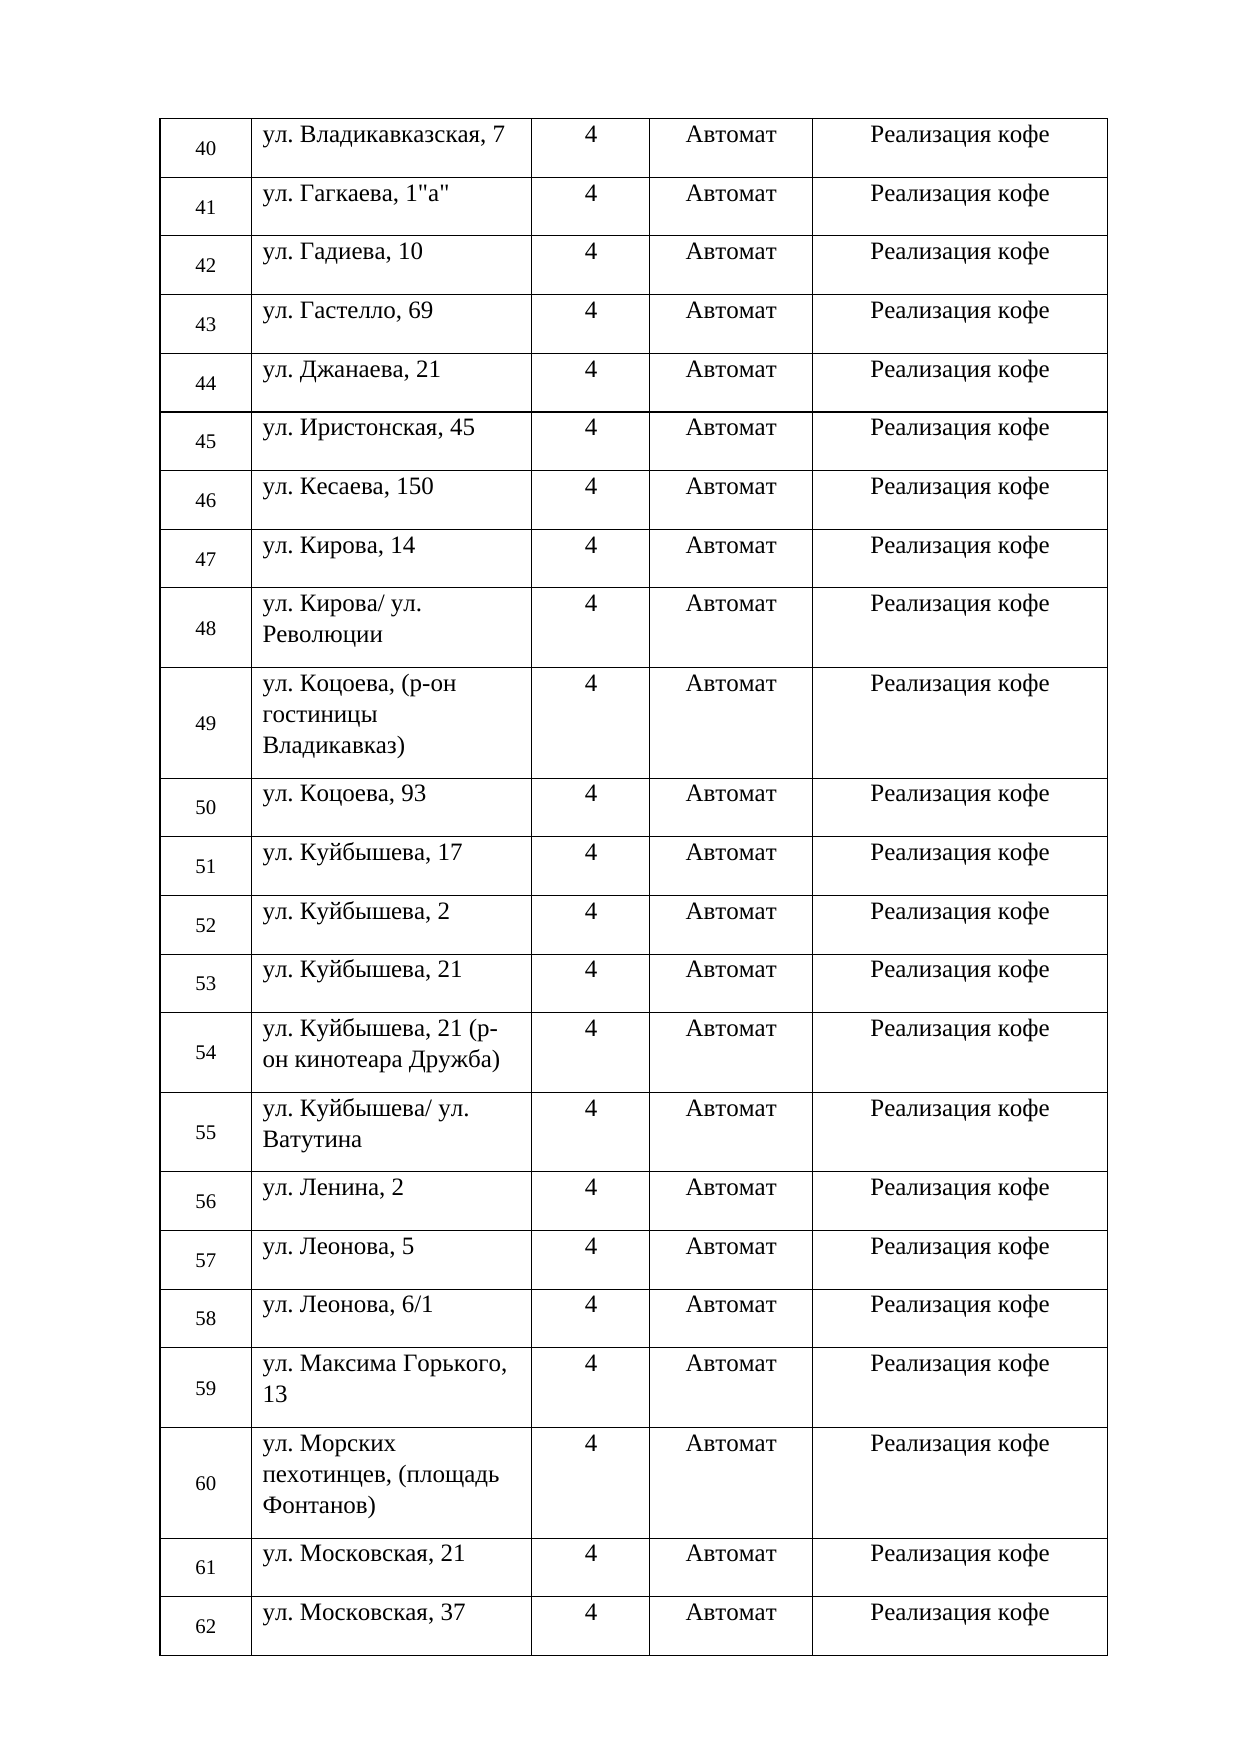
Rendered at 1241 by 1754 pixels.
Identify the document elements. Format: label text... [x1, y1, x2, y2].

table_cell Автомат [650, 1539, 812, 1596]
table_cell Реализация кофе [813, 1539, 1107, 1596]
table_cell 4 [532, 837, 649, 895]
table_cell Реализация кофе [813, 588, 1107, 667]
table_cell Автомат [650, 413, 812, 470]
table_cell Реализация кофе [813, 1172, 1107, 1230]
table_cell Автомат [650, 955, 812, 1012]
table_cell Реализация кофе [813, 119, 1107, 177]
table_cell 4 [532, 896, 649, 953]
table_cell 4 [532, 178, 649, 235]
table_cell 4 [532, 588, 649, 667]
table_cell Автомат [650, 1348, 812, 1427]
table_cell 47 [161, 530, 251, 587]
table_cell Реализация кофе [813, 837, 1107, 895]
table_cell 4 [532, 236, 649, 294]
table_cell Реализация кофе [813, 1290, 1107, 1347]
table_cell Автомат [650, 779, 812, 836]
table_cell ул. Куйбышева, 21 (р-он кинотеара Дружба) [252, 1013, 531, 1092]
table_cell 61 [161, 1539, 251, 1596]
table_cell 56 [161, 1172, 251, 1230]
table_cell ул. Куйбышева/ ул. Ватутина [252, 1093, 531, 1171]
table_cell ул. Иристонская, 45 [252, 413, 531, 470]
table_cell 60 [161, 1428, 251, 1537]
table_cell Автомат [650, 588, 812, 667]
table_cell 4 [532, 1231, 649, 1288]
table_cell Автомат [650, 1231, 812, 1288]
table_cell Реализация кофе [813, 668, 1107, 777]
table_cell Автомат [650, 837, 812, 895]
table_cell ул. Гагкаева, 1"а" [252, 178, 531, 235]
table_cell 46 [161, 471, 251, 529]
table_cell 53 [161, 955, 251, 1012]
table_cell 43 [161, 295, 251, 353]
table_cell 40 [161, 119, 251, 177]
table_cell 58 [161, 1290, 251, 1347]
table_cell 4 [532, 1597, 649, 1655]
table_cell Автомат [650, 354, 812, 411]
table_cell ул. Джанаева, 21 [252, 354, 531, 411]
table_cell ул. Кирова/ ул. Революции [252, 588, 531, 667]
table_cell Автомат [650, 119, 812, 177]
table_cell 62 [161, 1597, 251, 1655]
table_cell Автомат [650, 1597, 812, 1655]
table_cell ул. Московская, 21 [252, 1539, 531, 1596]
table_cell 4 [532, 413, 649, 470]
table_cell 4 [532, 779, 649, 836]
table_cell Реализация кофе [813, 178, 1107, 235]
table_cell 4 [532, 955, 649, 1012]
table_cell Автомат [650, 236, 812, 294]
table_cell 54 [161, 1013, 251, 1092]
table_cell Автомат [650, 1172, 812, 1230]
table_cell 4 [532, 1013, 649, 1092]
table_cell 45 [161, 413, 251, 470]
table_cell 4 [532, 295, 649, 353]
table_cell ул. Морских пехотинцев, (площадь Фонтанов) [252, 1428, 531, 1537]
table_cell Реализация кофе [813, 530, 1107, 587]
table_cell 51 [161, 837, 251, 895]
table_cell Реализация кофе [813, 896, 1107, 953]
table_cell 48 [161, 588, 251, 667]
table_cell Реализация кофе [813, 413, 1107, 470]
table_cell Автомат [650, 471, 812, 529]
table_cell Автомат [650, 896, 812, 953]
table_cell Автомат [650, 178, 812, 235]
table_cell ул. Гадиева, 10 [252, 236, 531, 294]
table_cell 4 [532, 1428, 649, 1537]
table_cell 4 [532, 668, 649, 777]
table_cell 55 [161, 1093, 251, 1171]
table_cell 59 [161, 1348, 251, 1427]
table_cell ул. Коцоева, 93 [252, 779, 531, 836]
table_cell 4 [532, 1290, 649, 1347]
table_cell 4 [532, 1093, 649, 1171]
table_cell Автомат [650, 1290, 812, 1347]
table_cell ул. Куйбышева, 2 [252, 896, 531, 953]
table_cell ул. Куйбышева, 17 [252, 837, 531, 895]
table_cell Автомат [650, 1013, 812, 1092]
table_cell Реализация кофе [813, 1597, 1107, 1655]
table_cell ул. Коцоева, (р-он гостиницы Владикавказ) [252, 668, 531, 777]
table_cell ул. Ленина, 2 [252, 1172, 531, 1230]
table_cell Реализация кофе [813, 1348, 1107, 1427]
table_cell Реализация кофе [813, 295, 1107, 353]
table_cell Автомат [650, 668, 812, 777]
table_cell 49 [161, 668, 251, 777]
table_cell Автомат [650, 530, 812, 587]
table_cell 4 [532, 530, 649, 587]
table_cell Реализация кофе [813, 955, 1107, 1012]
table_cell Автомат [650, 1093, 812, 1171]
table_cell 4 [532, 119, 649, 177]
table_cell Реализация кофе [813, 354, 1107, 411]
table_cell 4 [532, 471, 649, 529]
table_cell ул. Московская, 37 [252, 1597, 531, 1655]
table_cell 52 [161, 896, 251, 953]
table_cell ул. Владикавказская, 7 [252, 119, 531, 177]
table_cell 42 [161, 236, 251, 294]
table_cell Реализация кофе [813, 1093, 1107, 1171]
table_cell ул. Кесаева, 150 [252, 471, 531, 529]
table_cell Реализация кофе [813, 1231, 1107, 1288]
table_cell ул. Кирова, 14 [252, 530, 531, 587]
table_cell ул. Леонова, 5 [252, 1231, 531, 1288]
table_cell ул. Леонова, 6/1 [252, 1290, 531, 1347]
table_cell 50 [161, 779, 251, 836]
table_cell Реализация кофе [813, 1428, 1107, 1537]
table_cell 4 [532, 1172, 649, 1230]
table_cell 4 [532, 354, 649, 411]
table_cell ул. Максима Горького, 13 [252, 1348, 531, 1427]
table_cell 4 [532, 1539, 649, 1596]
table_cell 4 [532, 1348, 649, 1427]
table_cell Реализация кофе [813, 236, 1107, 294]
table_cell ул. Гастелло, 69 [252, 295, 531, 353]
table_cell Реализация кофе [813, 1013, 1107, 1092]
table_cell Реализация кофе [813, 471, 1107, 529]
table_cell 41 [161, 178, 251, 235]
table_cell ул. Куйбышева, 21 [252, 955, 531, 1012]
table_cell Автомат [650, 1428, 812, 1537]
table_cell 57 [161, 1231, 251, 1288]
table_cell Реализация кофе [813, 779, 1107, 836]
table_cell Автомат [650, 295, 812, 353]
table_cell 44 [161, 354, 251, 411]
